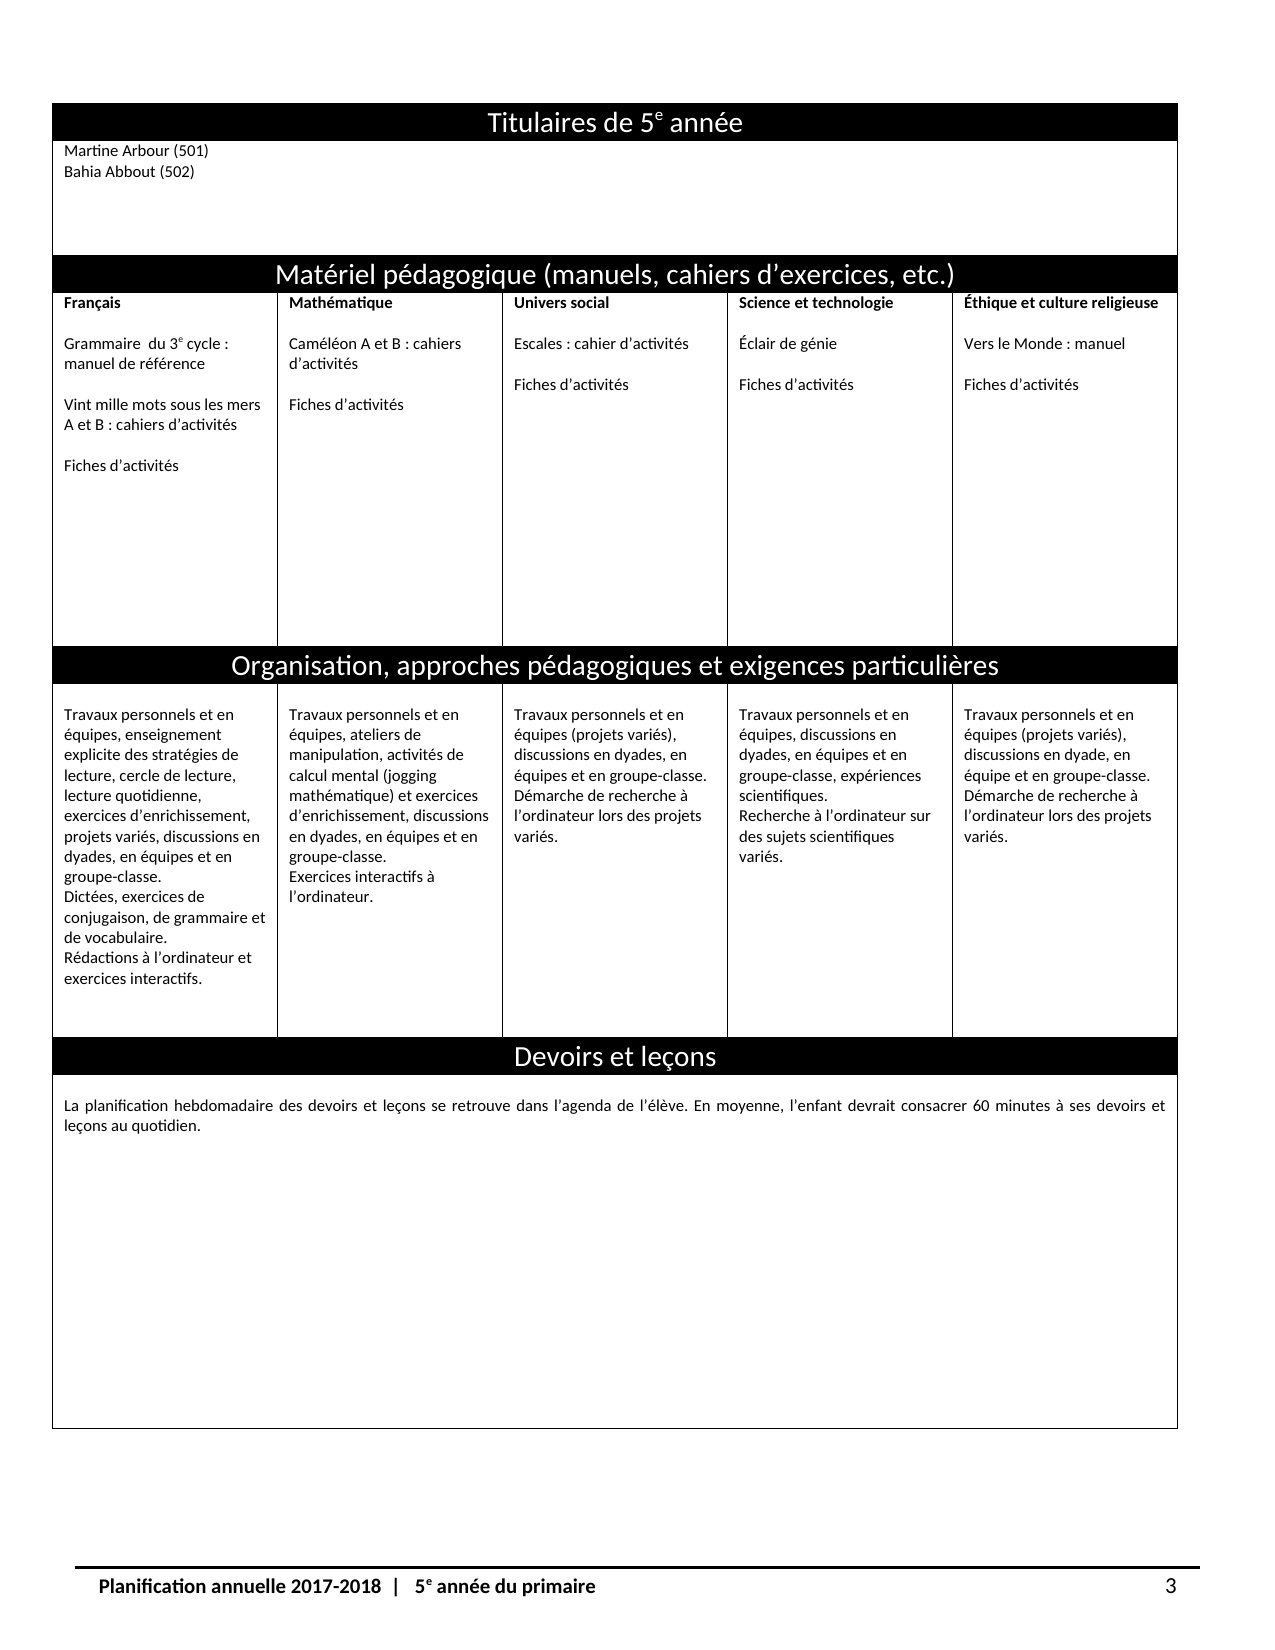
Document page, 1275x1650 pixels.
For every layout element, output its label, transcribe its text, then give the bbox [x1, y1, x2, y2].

table_cell Mathématique Caméléon A et B : cahiers d’activités Fiches d’activités [278, 293, 502, 646]
table_cell Français Grammaire du 3e cycle : manuel de référence Vint mille mots sous les mers A et B : cahiers d’activités Fiches d’activités [53, 293, 277, 646]
table_cell Organisation, approches pédagogiques et exigences particulières [53, 647, 1177, 683]
table_cell Martine Arbour (501) Bahia Abbout (502) [53, 141, 1177, 255]
table_header Titulaires de 5e année [53, 104, 1177, 140]
table_cell Travaux personnels et en équipes (projets variés), discussions en dyade, en équipe et en groupe-classe. Démarche de recherche à l’ordinateur lors des projets variés. [953, 684, 1177, 1037]
table_cell Matériel pédagogique (manuels, cahiers d’exercices, etc.) [53, 256, 1177, 292]
table_cell Travaux personnels et en équipes, enseignement explicite des stratégies de lecture, cercle de lecture, lecture quotidienne, exercices d’enrichissement, projets variés, discussions en dyades, en équipes et en groupe-classe. Dictées, exercices de conjugaison, de grammaire et de vocabulaire. Rédactions à l’ordinateur et exercices interactifs. [53, 684, 277, 1037]
table_cell Éthique et culture religieuse Vers le Monde : manuel Fiches d’activités [953, 293, 1177, 646]
table_cell Travaux personnels et en équipes, ateliers de manipulation, activités de calcul mental (jogging mathématique) et exercices d’enrichissement, discussions en dyades, en équipes et en groupe-classe. Exercices interactifs à l’ordinateur. [278, 684, 502, 1037]
table_cell Travaux personnels et en équipes (projets variés), discussions en dyades, en équipes et en groupe-classe. Démarche de recherche à l’ordinateur lors des projets variés. [503, 684, 727, 1037]
table_cell Devoirs et leçons [53, 1038, 1177, 1074]
table_cell Univers social Escales : cahier d’activités Fiches d’activités [503, 293, 727, 646]
table_cell Science et technologie Éclair de génie Fiches d’activités [728, 293, 952, 646]
table_cell Travaux personnels et en équipes, discussions en dyades, en équipes et en groupe-classe, expériences scientifiques. Recherche à l’ordinateur sur des sujets scientifiques variés. [728, 684, 952, 1037]
table_cell La planification hebdomadaire des devoirs et leçons se retrouve dans l’agenda de l’élève. En moyenne, l’enfant devrait consacrer 60 minutes à ses devoirs et leçons au quotidien. [53, 1075, 1177, 1428]
